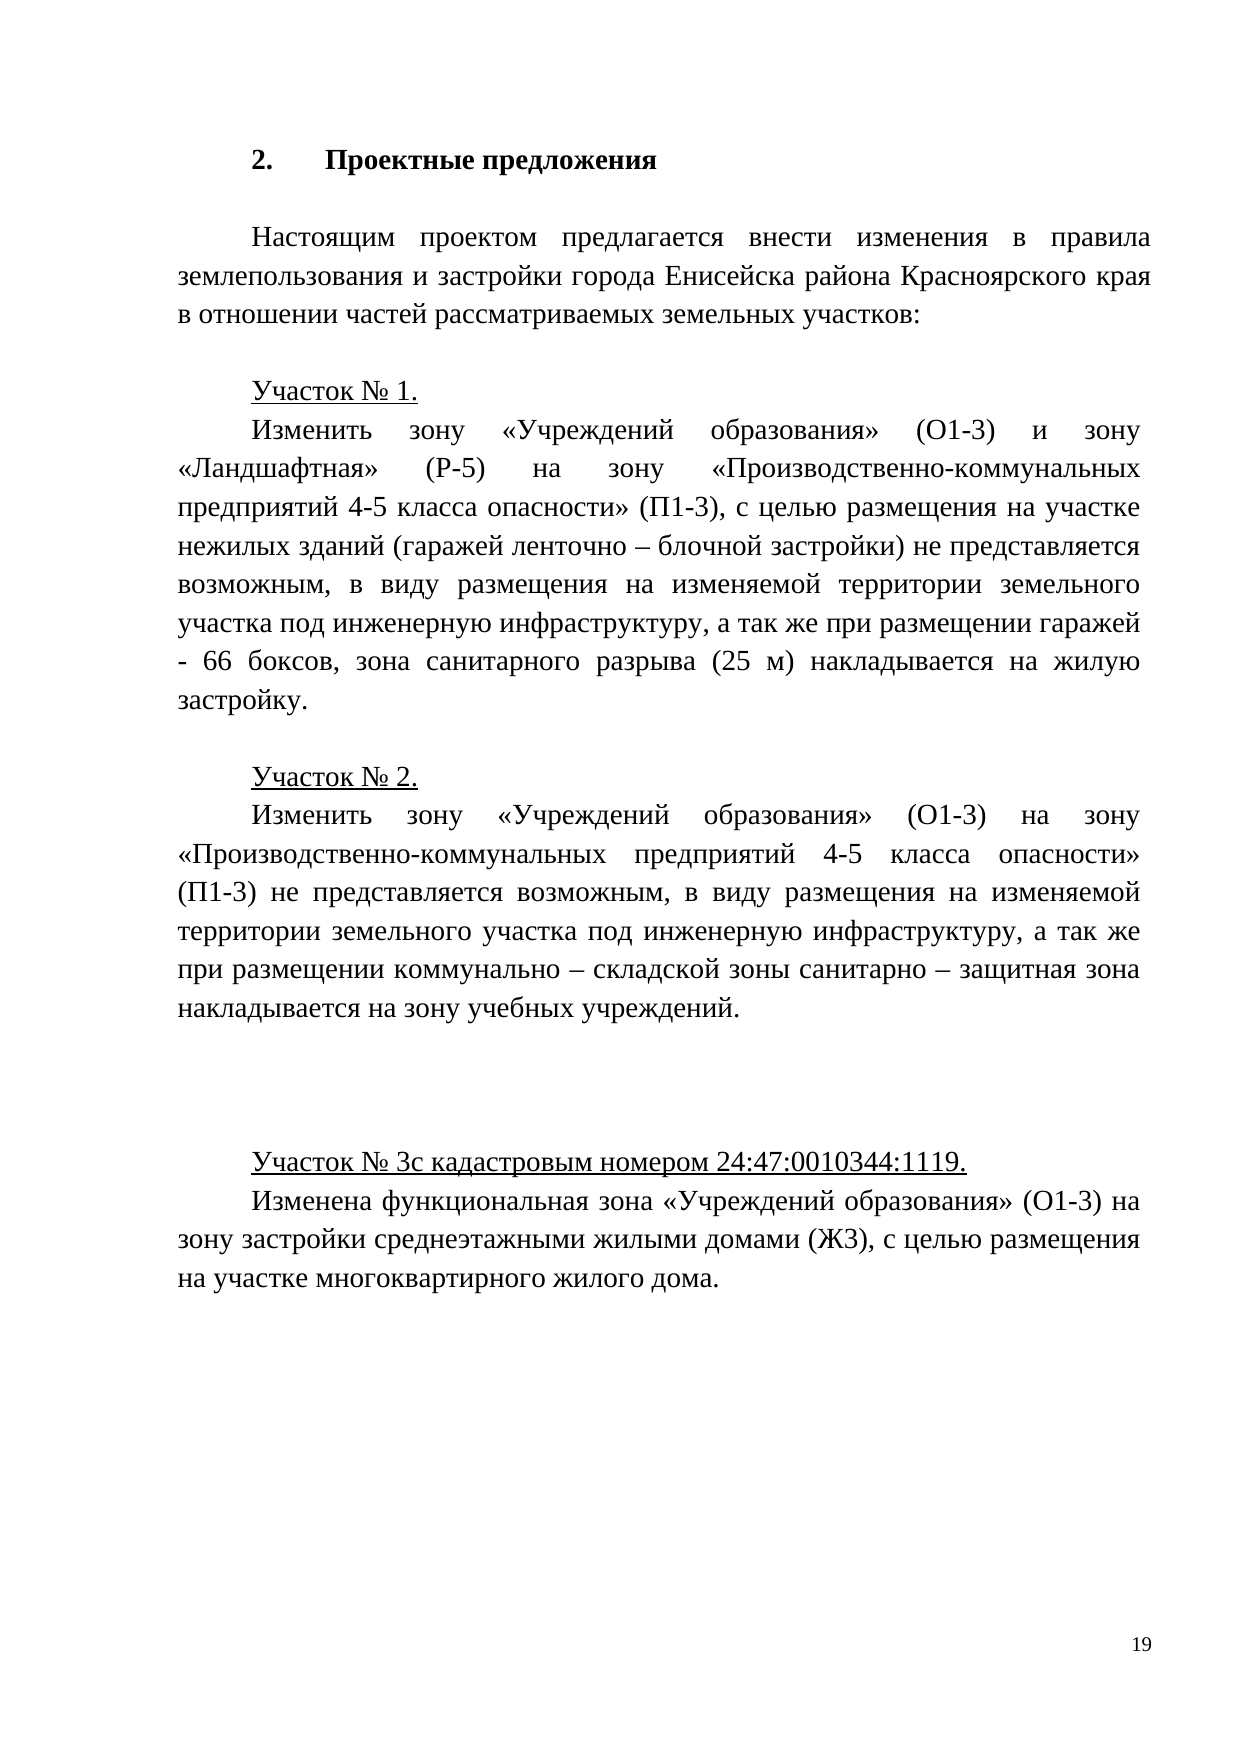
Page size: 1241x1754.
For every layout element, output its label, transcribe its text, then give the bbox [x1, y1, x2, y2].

text Настоящим проектом предлагается внести изменения в правила землепользования и застройки города Енисейска района Красноярского края в отношении частей рассматриваемых земельных участков: [177, 219, 1152, 330]
text Участок № 3с кадастровым номером 24:47:0010344:1119. [177, 1144, 1141, 1178]
text Участок № 1. [177, 373, 1141, 407]
text Изменить зону «Учреждений образования» (О1-3) на зону «Производственно-коммунальных предприятий 4-5 класса опасности» (П1-3) не представляется возможным, в виду размещения на изменяемой территории земельного участка под инженерную инфраструктуру, а так же при размещении коммунально – складской зоны санитарно – защитная зона накладывается на зону учебных учреждений. [177, 797, 1141, 1024]
text Изменена функциональная зона «Учреждений образования» (О1-3) на зону застройки среднеэтажными жилыми домами (Ж3), с целью размещения на участке многоквартирного жилого дома. [177, 1183, 1141, 1293]
text Участок № 2. [177, 759, 1141, 792]
list Проектные предложения [177, 142, 1152, 176]
text Изменить зону «Учреждений образования» (О1-3) и зону «Ландшафтная» (Р-5) на зону «Производственно-коммунальных предприятий 4-5 класса опасности» (П1-3), с целью размещения на участке нежилых зданий (гаражей ленточно – блочной застройки) не представляется возможным, в виду размещения на изменяемой территории земельного участка под инженерную инфраструктуру, а так же при размещении гаражей - 66 боксов, зона санитарного разрыва (25 м) накладывается на жилую застройку. [177, 412, 1141, 715]
